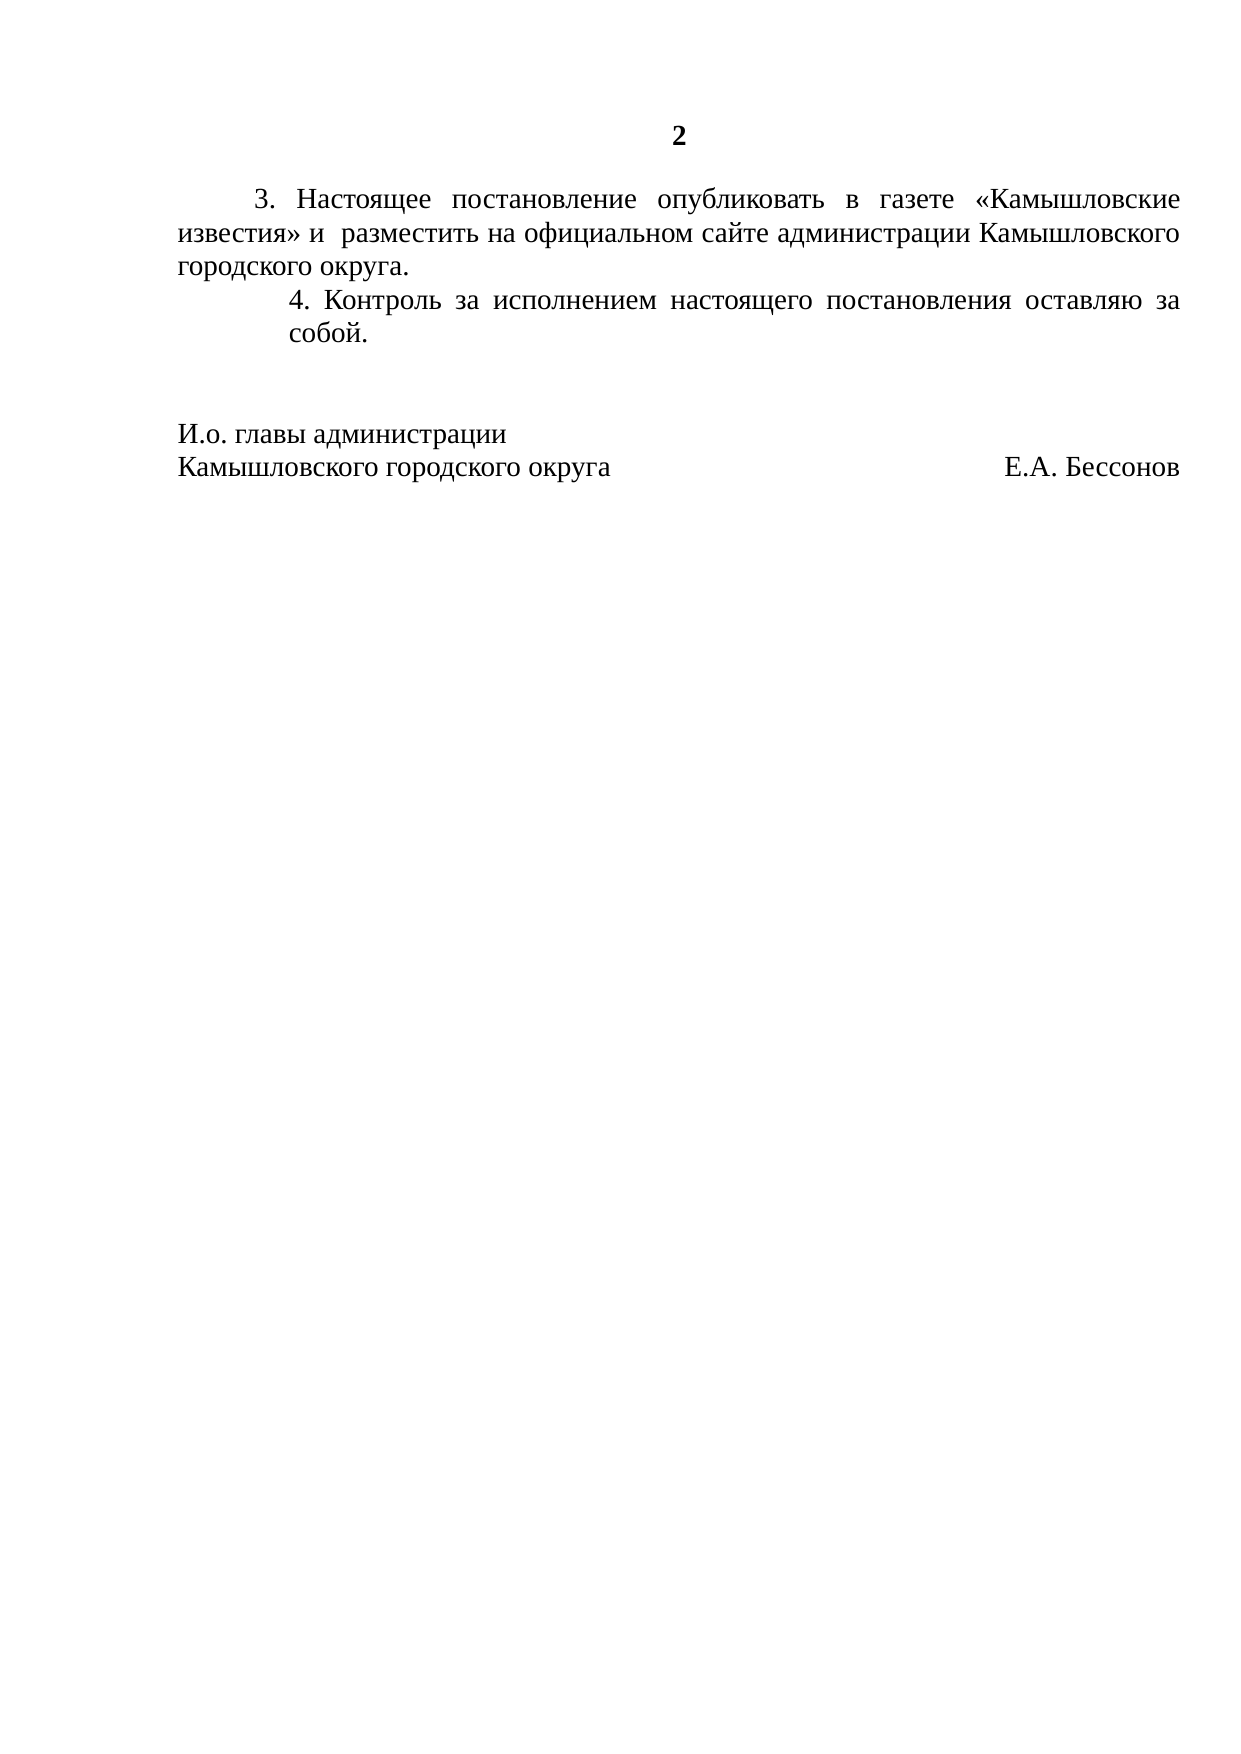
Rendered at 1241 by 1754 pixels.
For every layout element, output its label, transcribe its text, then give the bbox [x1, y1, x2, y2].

text Камышловского городского округа Е.А. Бессонов [177, 449, 1181, 483]
text И.о. главы администрации [177, 416, 1181, 449]
text 3. Настоящее постановление опубликовать в газете «Камышловские известия» и разместить на официальном сайте администрации Камышловского городского округа. [177, 181, 1181, 282]
list 4. Контроль за исполнением настоящего постановления оставляю за собой. [288, 282, 1181, 349]
